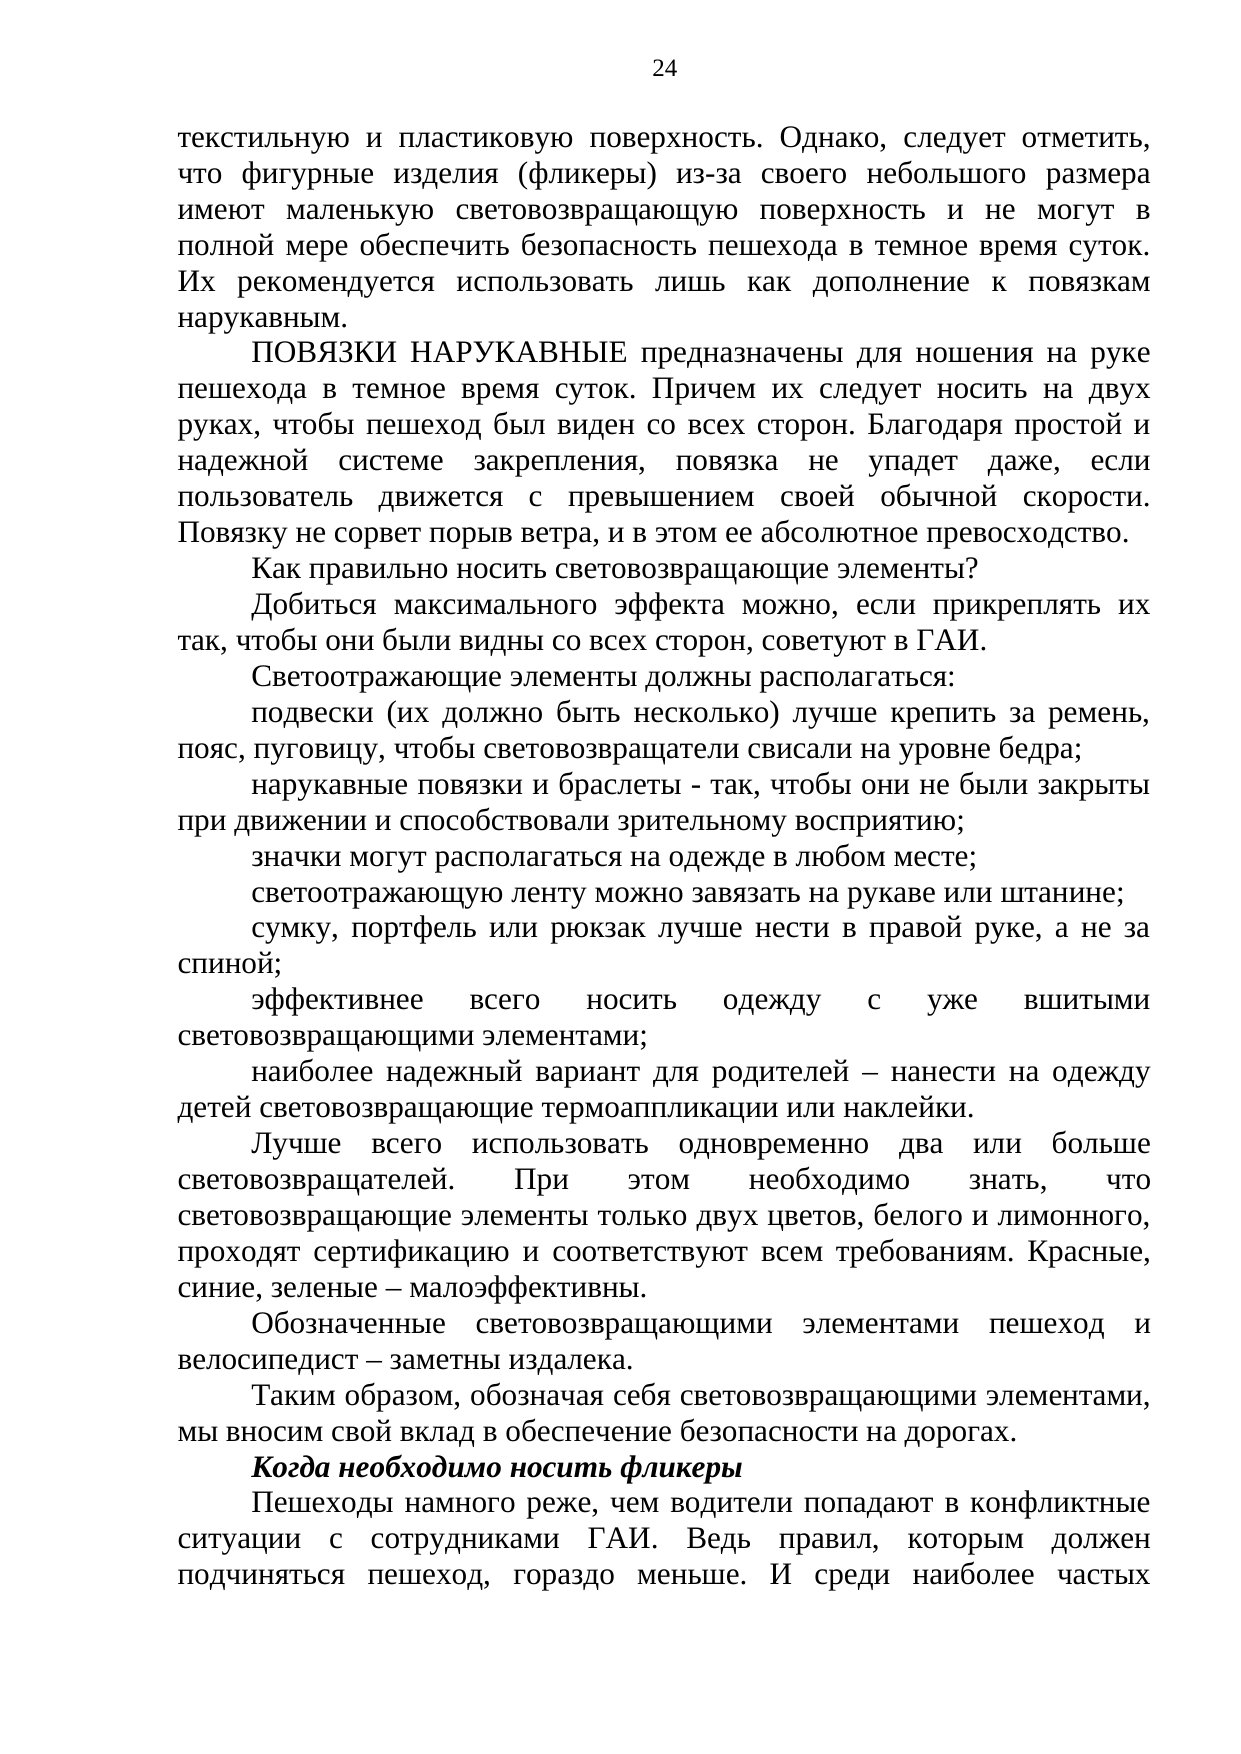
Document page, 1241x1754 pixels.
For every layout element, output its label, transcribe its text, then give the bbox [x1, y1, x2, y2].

text Таким образом, обозначая себя световозвращающими элементами, мы вносим свой вклад в обеспечение безопасности на дорогах. [177, 1376, 1152, 1448]
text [177, 118, 1152, 334]
text подвески (их должно быть несколько) лучше крепить за ремень, пояс, пуговицу, чтобы световозвращатели свисали на уровне бедра; [177, 693, 1152, 765]
text сумку, портфель или рюкзак лучше нести в правой руке, а не за спиной; [177, 909, 1152, 981]
text Светоотражающие элементы должны располагаться: [177, 657, 1152, 693]
text эффективнее всего носить одежду с уже вшитыми световозвращающими элементами; [177, 981, 1152, 1052]
text Лучше всего использовать одновременно два или больше световозвращателей. При этом необходимо знать, что световозвращающие элементы только двух цветов, белого и лимонного, проходят сертификацию и соответствуют всем требованиям. Красные, синие, зеленые – малоэффективны. [177, 1124, 1152, 1304]
text Когда необходимо носить фликеры [177, 1448, 1152, 1484]
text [177, 1484, 1152, 1592]
text светоотражающую ленту можно завязать на рукаве или штанине; [177, 873, 1152, 909]
text Обозначенные световозвращающими элементами пешеход и велосипедист – заметны издалека. [177, 1304, 1152, 1376]
text Добиться максимального эффекта можно, если прикреплять их так, чтобы они были видны со всех сторон, советуют в ГАИ. [177, 585, 1152, 657]
text ПОВЯЗКИ НАРУКАВНЫЕ предназначены для ношения на руке пешехода в темное время суток. Причем их следует носить на двух руках, чтобы пешеход был виден со всех сторон. Благодаря простой и надежной системе закрепления, повязка не упадет даже, если пользователь движется с превышением своей обычной скорости. Повязку не сорвет порыв ветра, и в этом ее абсолютное превосходство. [177, 334, 1152, 549]
text Как правильно носить световозвращающие элементы? [177, 549, 1152, 585]
text наиболее надежный вариант для родителей – нанести на одежду детей световозвращающие термоаппликации или наклейки. [177, 1052, 1152, 1124]
text значки могут располагаться на одежде в любом месте; [177, 837, 1152, 873]
text нарукавные повязки и браслеты - так, чтобы они не были закрыты при движении и способствовали зрительному восприятию; [177, 765, 1152, 837]
